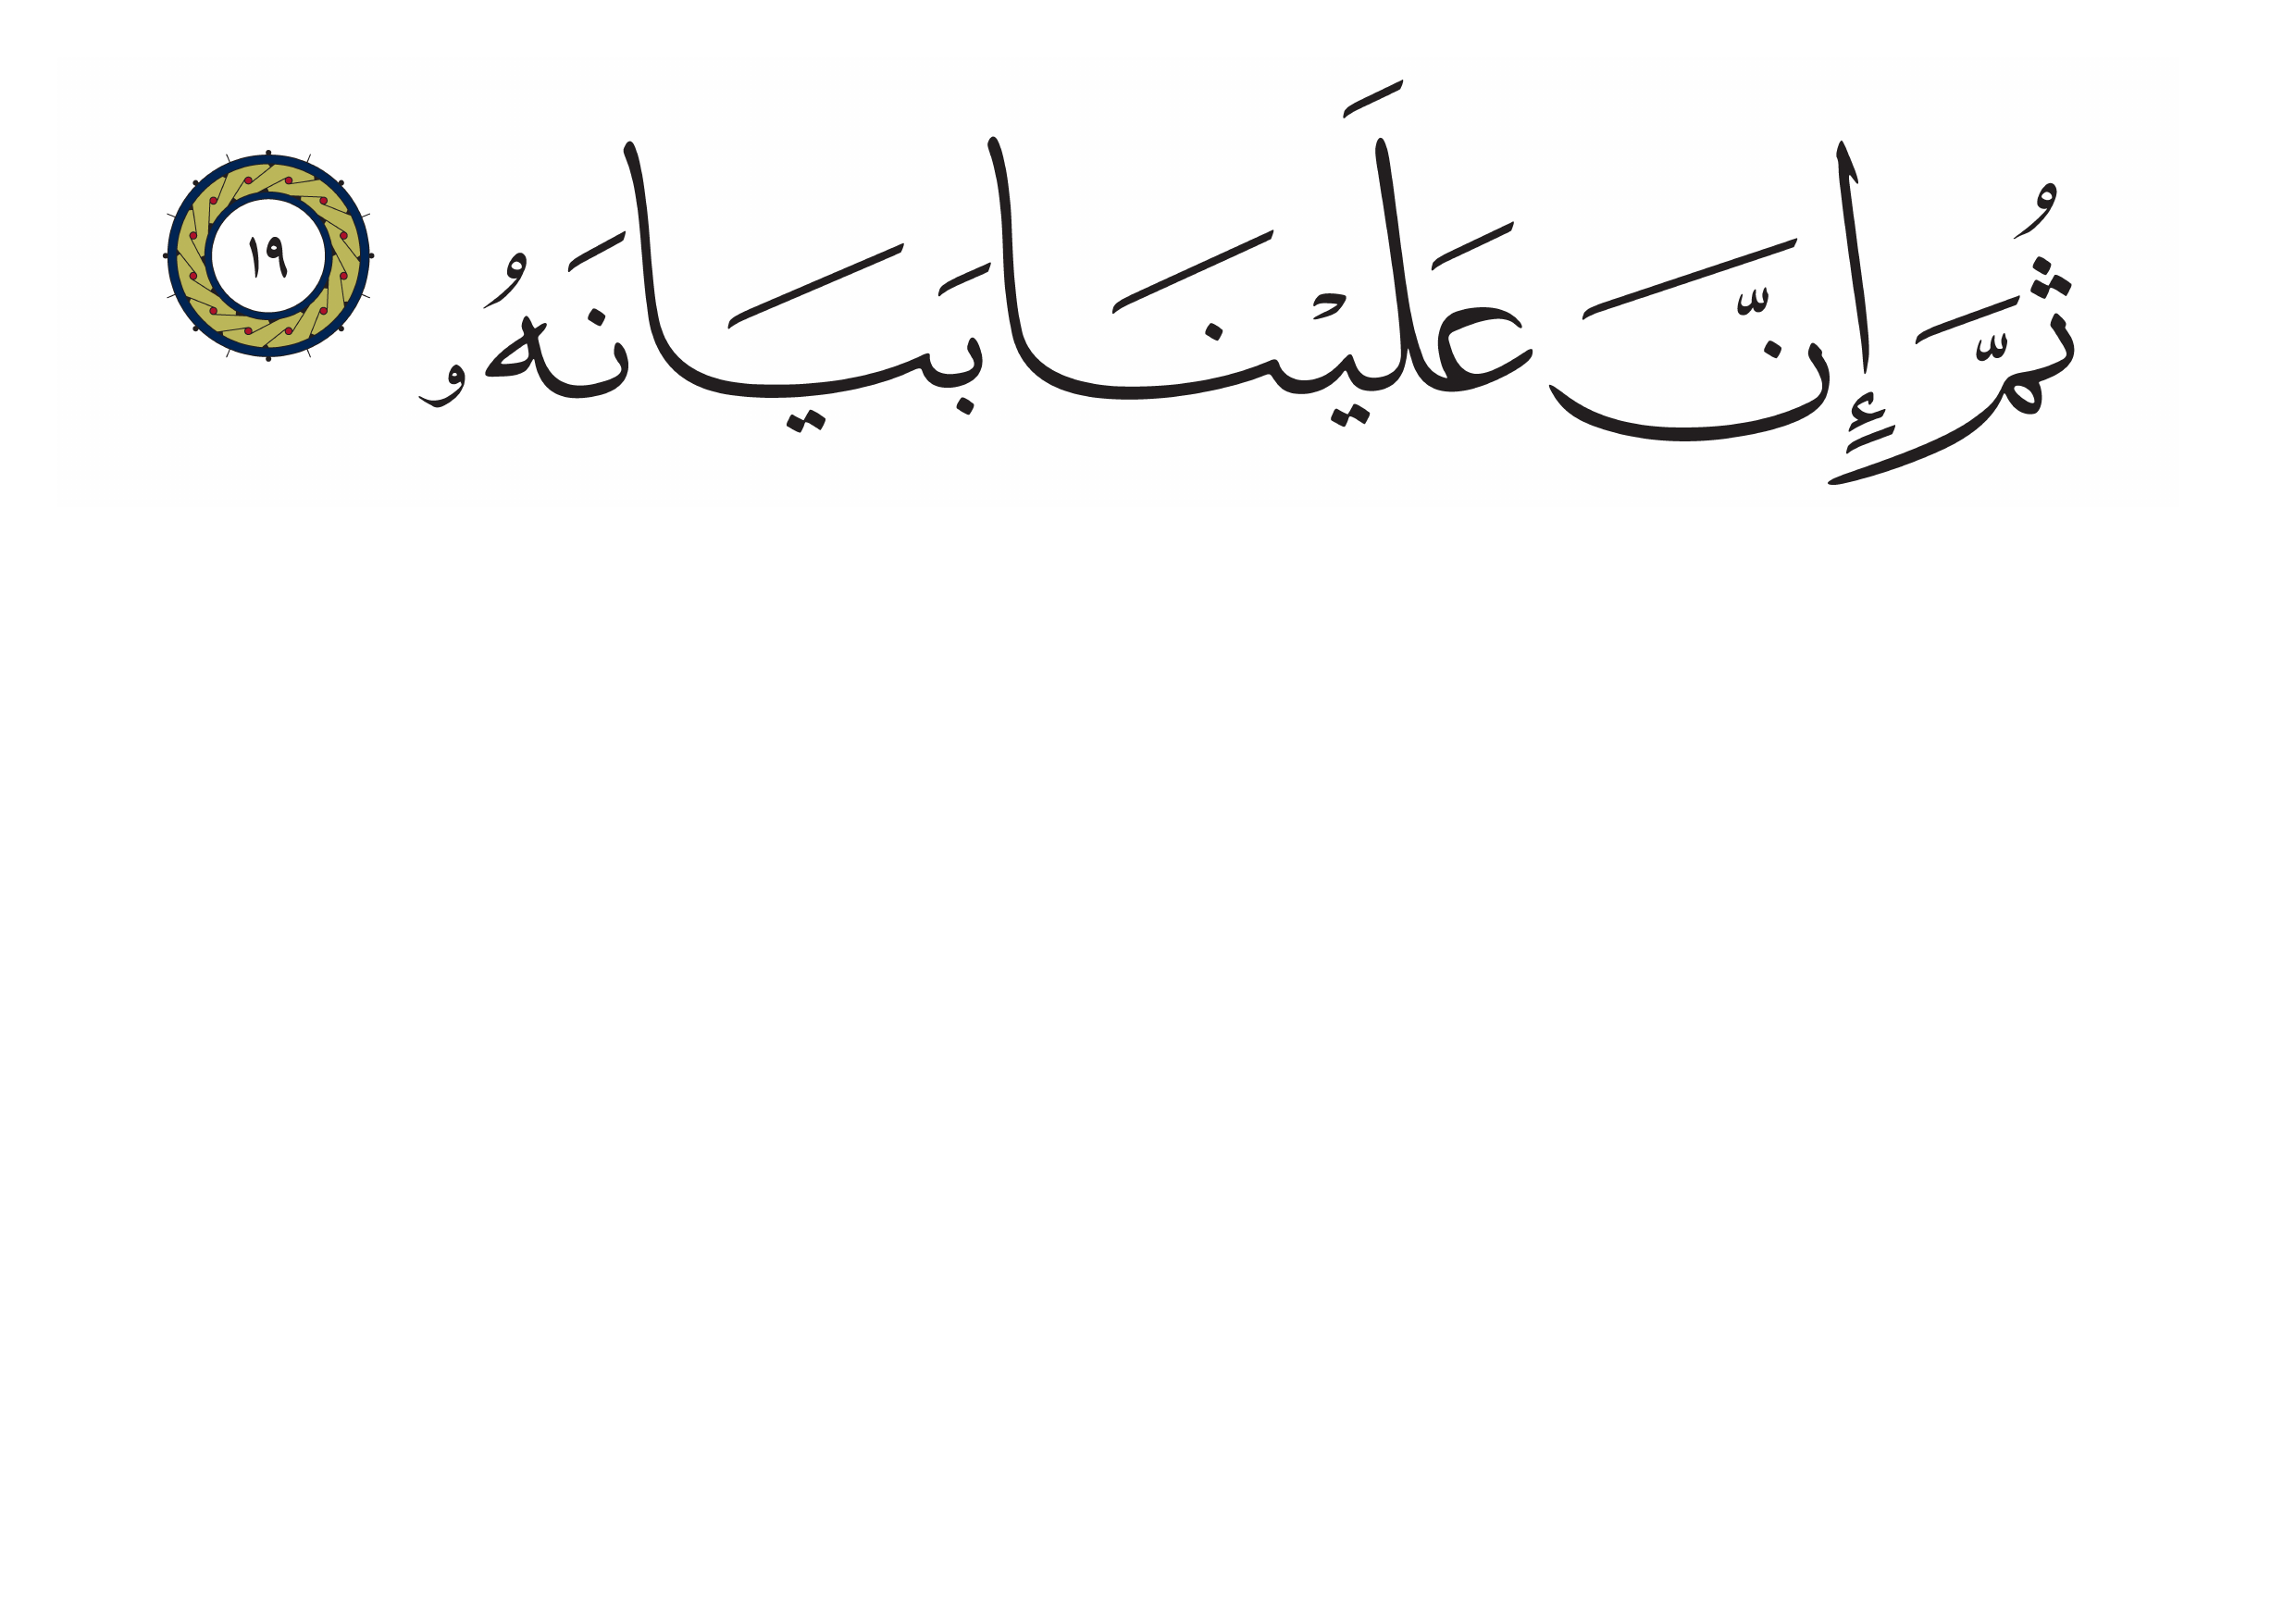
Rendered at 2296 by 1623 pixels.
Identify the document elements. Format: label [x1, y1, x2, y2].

picture [57, 57, 2179, 507]
